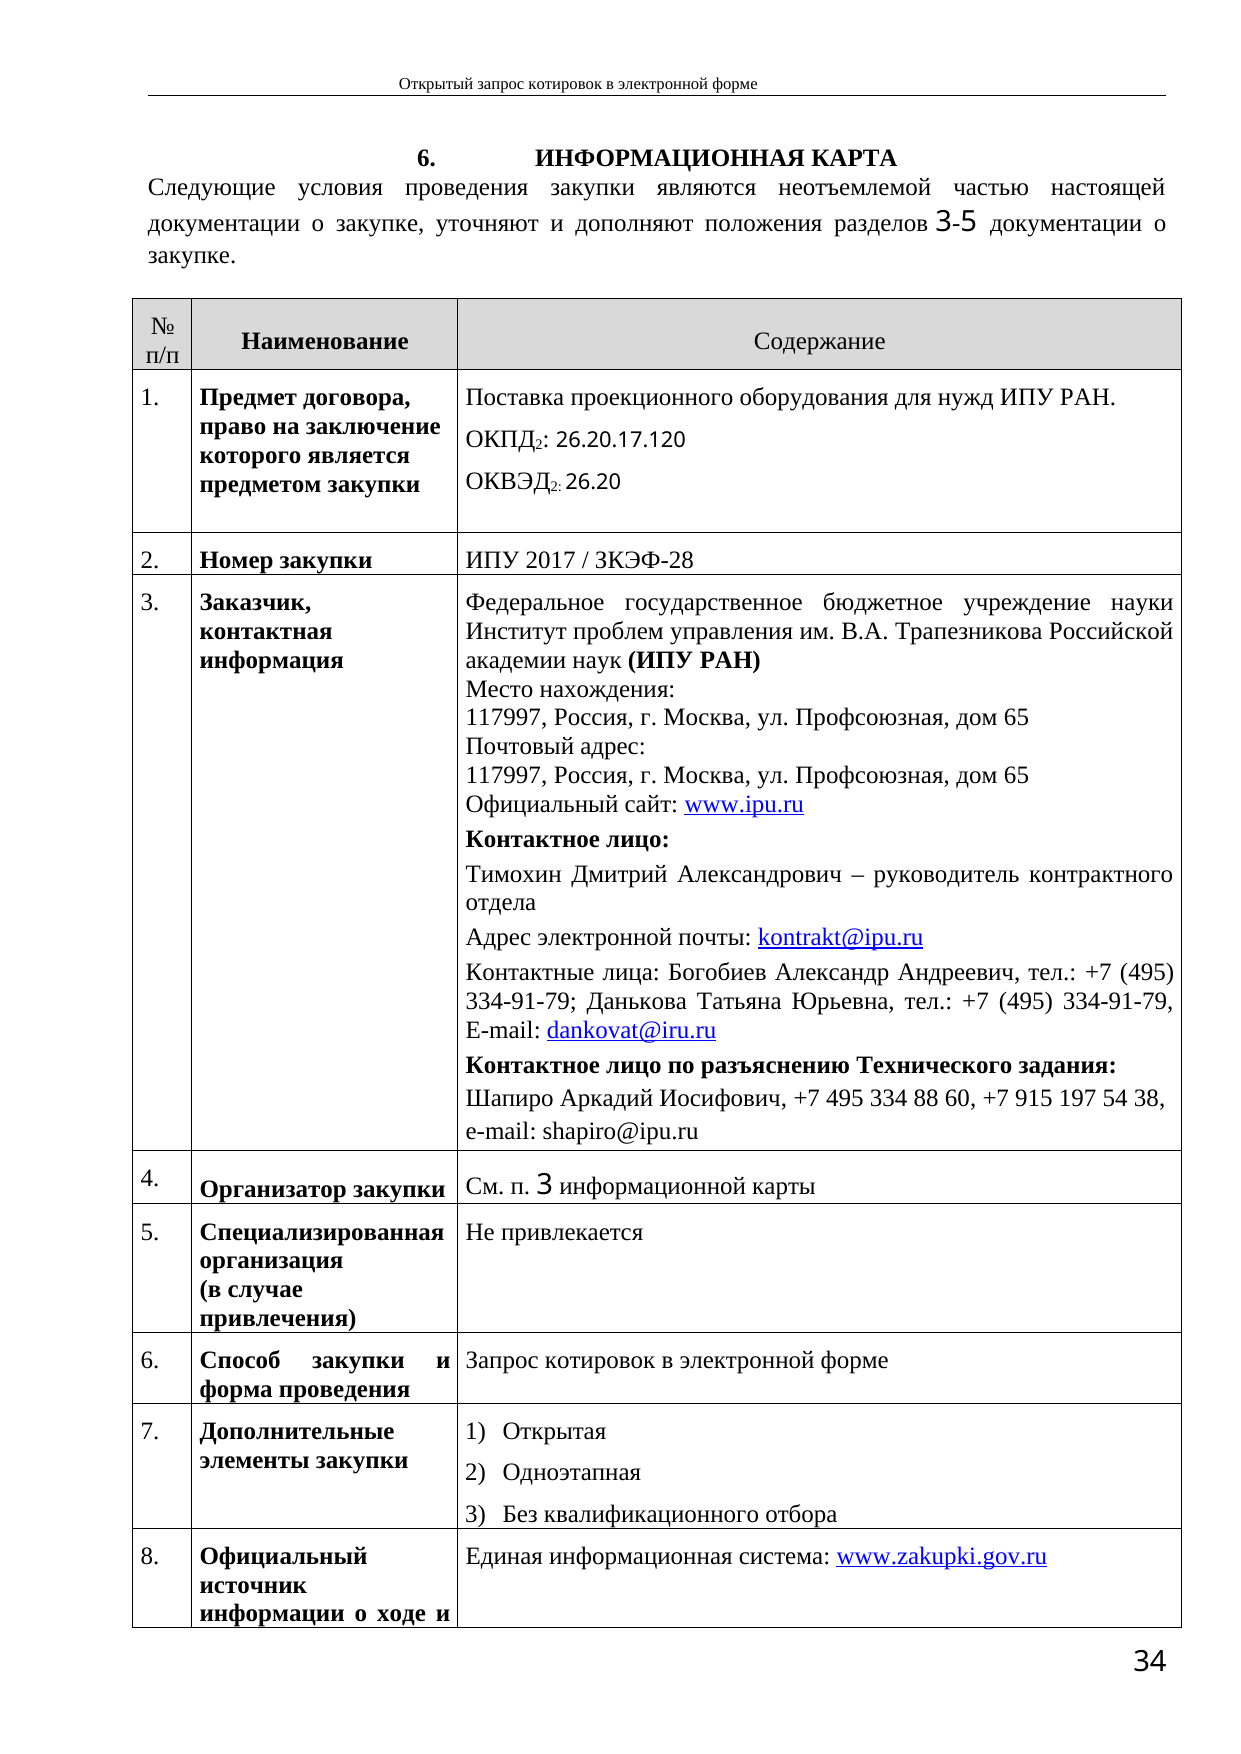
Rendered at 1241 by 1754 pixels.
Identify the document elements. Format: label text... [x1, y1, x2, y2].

table_cell Заказчик, контактная информация [192, 575, 457, 1150]
table_header № п/п [133, 299, 191, 369]
table_cell Дополнительные элементы закупки [192, 1404, 457, 1527]
table_cell Открытая Одноэтапная Без квалификационного отбора [458, 1404, 1181, 1527]
table_cell Не привлекается [458, 1204, 1181, 1332]
table_cell Организатор закупки [192, 1151, 457, 1203]
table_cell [458, 1529, 1181, 1627]
table_cell [133, 1404, 191, 1527]
table_cell [133, 370, 191, 532]
table_cell См. п. 3 информационной карты [458, 1151, 1181, 1203]
list Следующие условия проведения закупки являются неотъемлемой частью настоящей документации о закупке, уточняют и дополняют положения разделов 3-5 документации о закупке. [148, 172, 1166, 269]
table_cell ИПУ 2017 / ЗКЭФ-28 [458, 533, 1181, 574]
table_cell [133, 1333, 191, 1403]
text ИНФОРМАЦИОННАЯ КАРТА [148, 143, 1166, 172]
table_cell Федеральное государственное бюджетное учреждение науки Институт проблем управления им. В.А. Трапезникова Российской академии наук (ИПУ РАН) Место нахождения: 117997, Россия, г. Москва, ул. Профсоюзная, дом 65 Почтовый адрес: 117997, Россия, г. Москва, ул. Профсоюзная, дом 65 Официальный сайт: www.ipu.ru Контактное лицо: Тимохин Дмитрий Александрович – руководитель контрактного отдела Адрес электронной почты: kontrakt@ipu.ru Контактные лица: Богобиев Александр Андреевич, тел.: +7 (495) 334-91-79; Данькова Татьяна Юрьевна, тел.: +7 (495) 334-91-79, E-mail: dankovat@iru.ru Контактное лицо по разъяснению Технического задания: Шапиро Аркадий Иосифович, +7 495 334 88 60, +7 915 197 54 38, e-mail: shapiro@ipu.ru [458, 575, 1181, 1150]
table_cell Запрос котировок в электронной форме [458, 1333, 1181, 1403]
table_header Наименование [192, 299, 457, 369]
table_cell Специализированная организация (в случае привлечения) [192, 1204, 457, 1332]
table_cell Способ закупки и форма проведения [192, 1333, 457, 1403]
table_cell Номер закупки [192, 533, 457, 574]
table_header Содержание [458, 299, 1181, 369]
table_cell [133, 1204, 191, 1332]
table_cell [133, 1151, 191, 1203]
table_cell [192, 1529, 457, 1627]
table_cell [133, 1529, 191, 1627]
table_cell Поставка проекционного оборудования для нужд ИПУ РАН. ОКПД2: 26.20.17.120 ОКВЭД2: 26.20 [458, 370, 1181, 532]
table_cell [133, 575, 191, 1150]
table_cell [133, 533, 191, 574]
table_cell Предмет договора, право на заключение которого является предметом закупки [192, 370, 457, 532]
